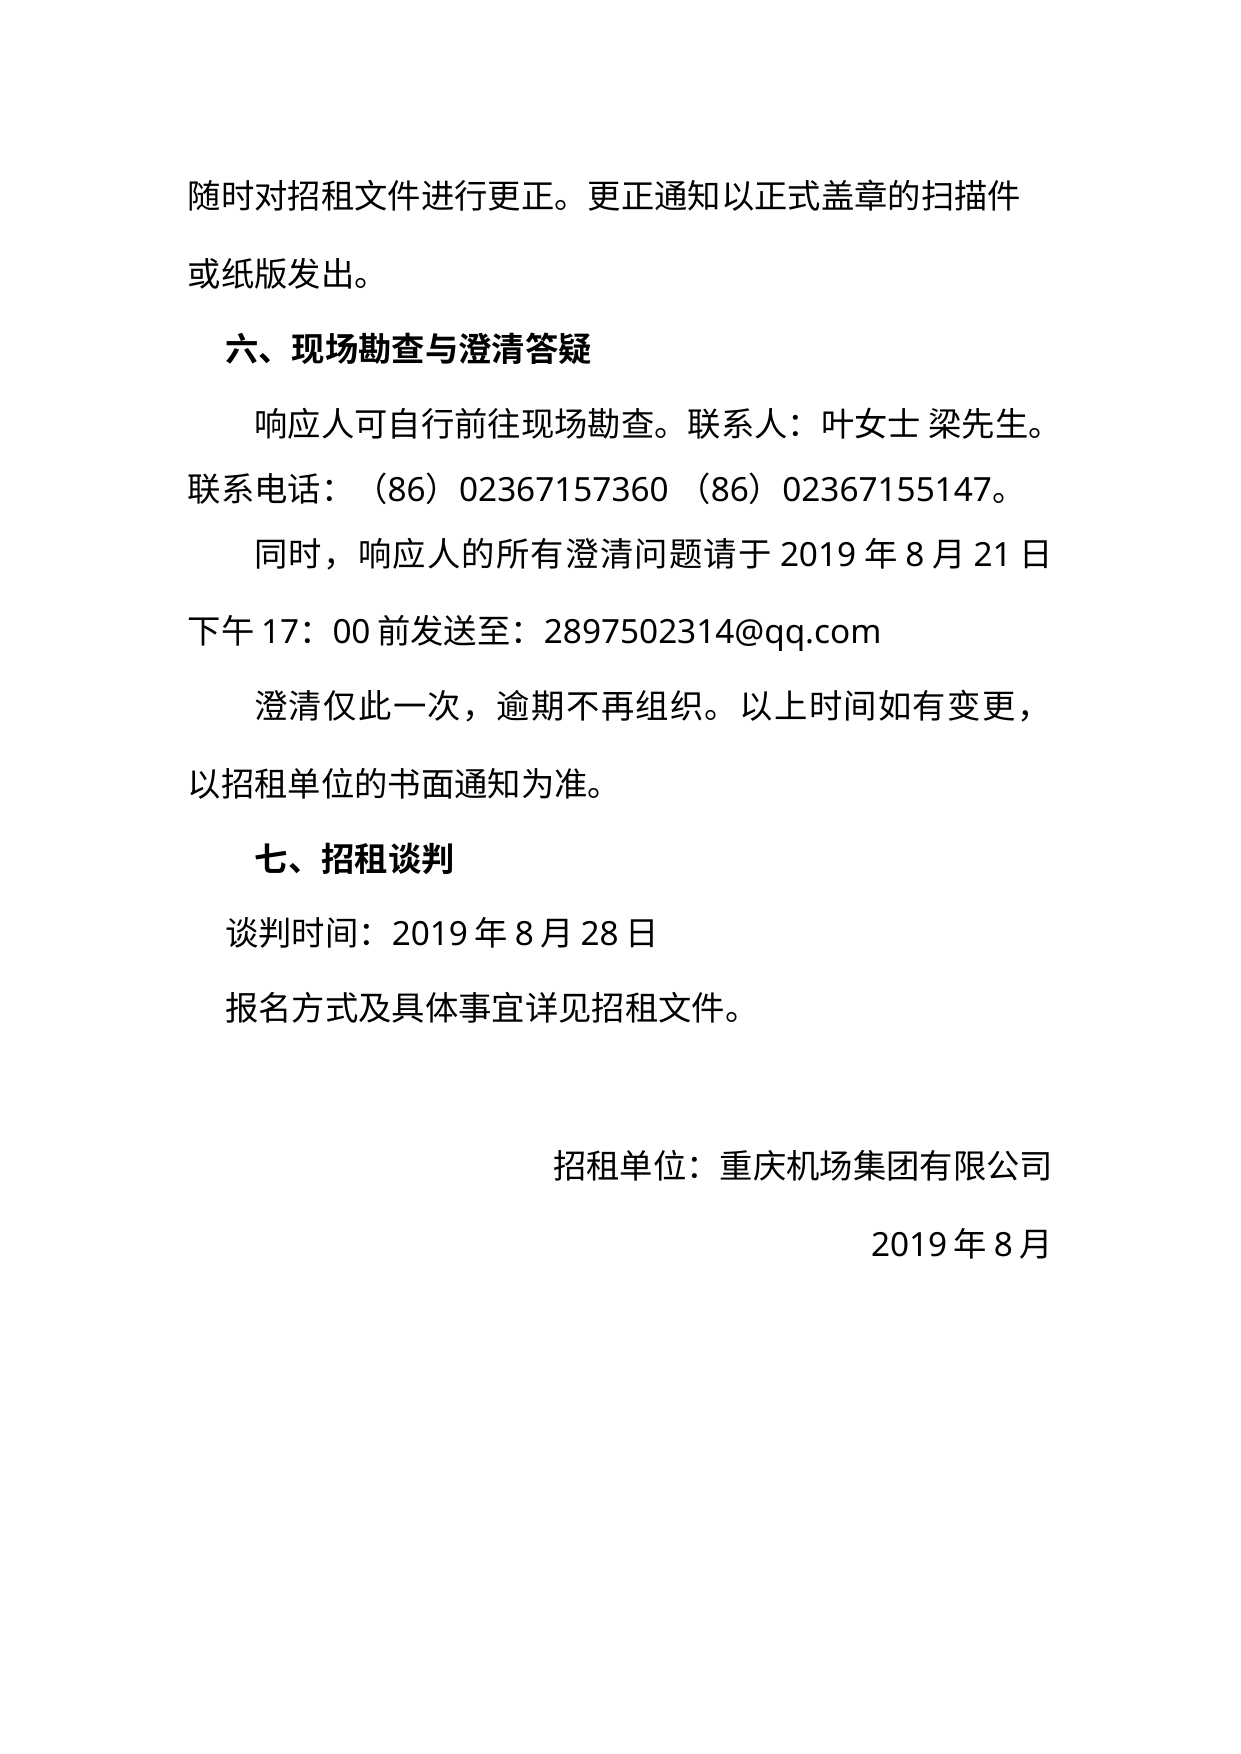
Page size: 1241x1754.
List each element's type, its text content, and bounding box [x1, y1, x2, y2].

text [187, 162, 1053, 305]
text 招租单位：重庆机场集团有限公司 2019年8月 [187, 1131, 1053, 1274]
text 六、现场勘查与澄清答疑 [187, 314, 1053, 379]
text 澄清仅此一次，逾期不再组织。以上时间如有变更，以招租单位的书面通知为准。 [187, 672, 1053, 814]
text 谈判时间：2019年8月28日 [187, 899, 1053, 964]
text 同时，响应人的所有澄清问题请于2019年8月21日下午17：00前发送至：2897502314@qq.com [187, 519, 1053, 662]
text 响应人可自行前往现场勘查。联系人：叶女士 梁先生。联系电话：（86）02367157360 （86）02367155147。 [187, 389, 1053, 519]
text 七、招租谈判 [187, 824, 1053, 889]
text 报名方式及具体事宜详见招租文件。 [187, 973, 1053, 1038]
